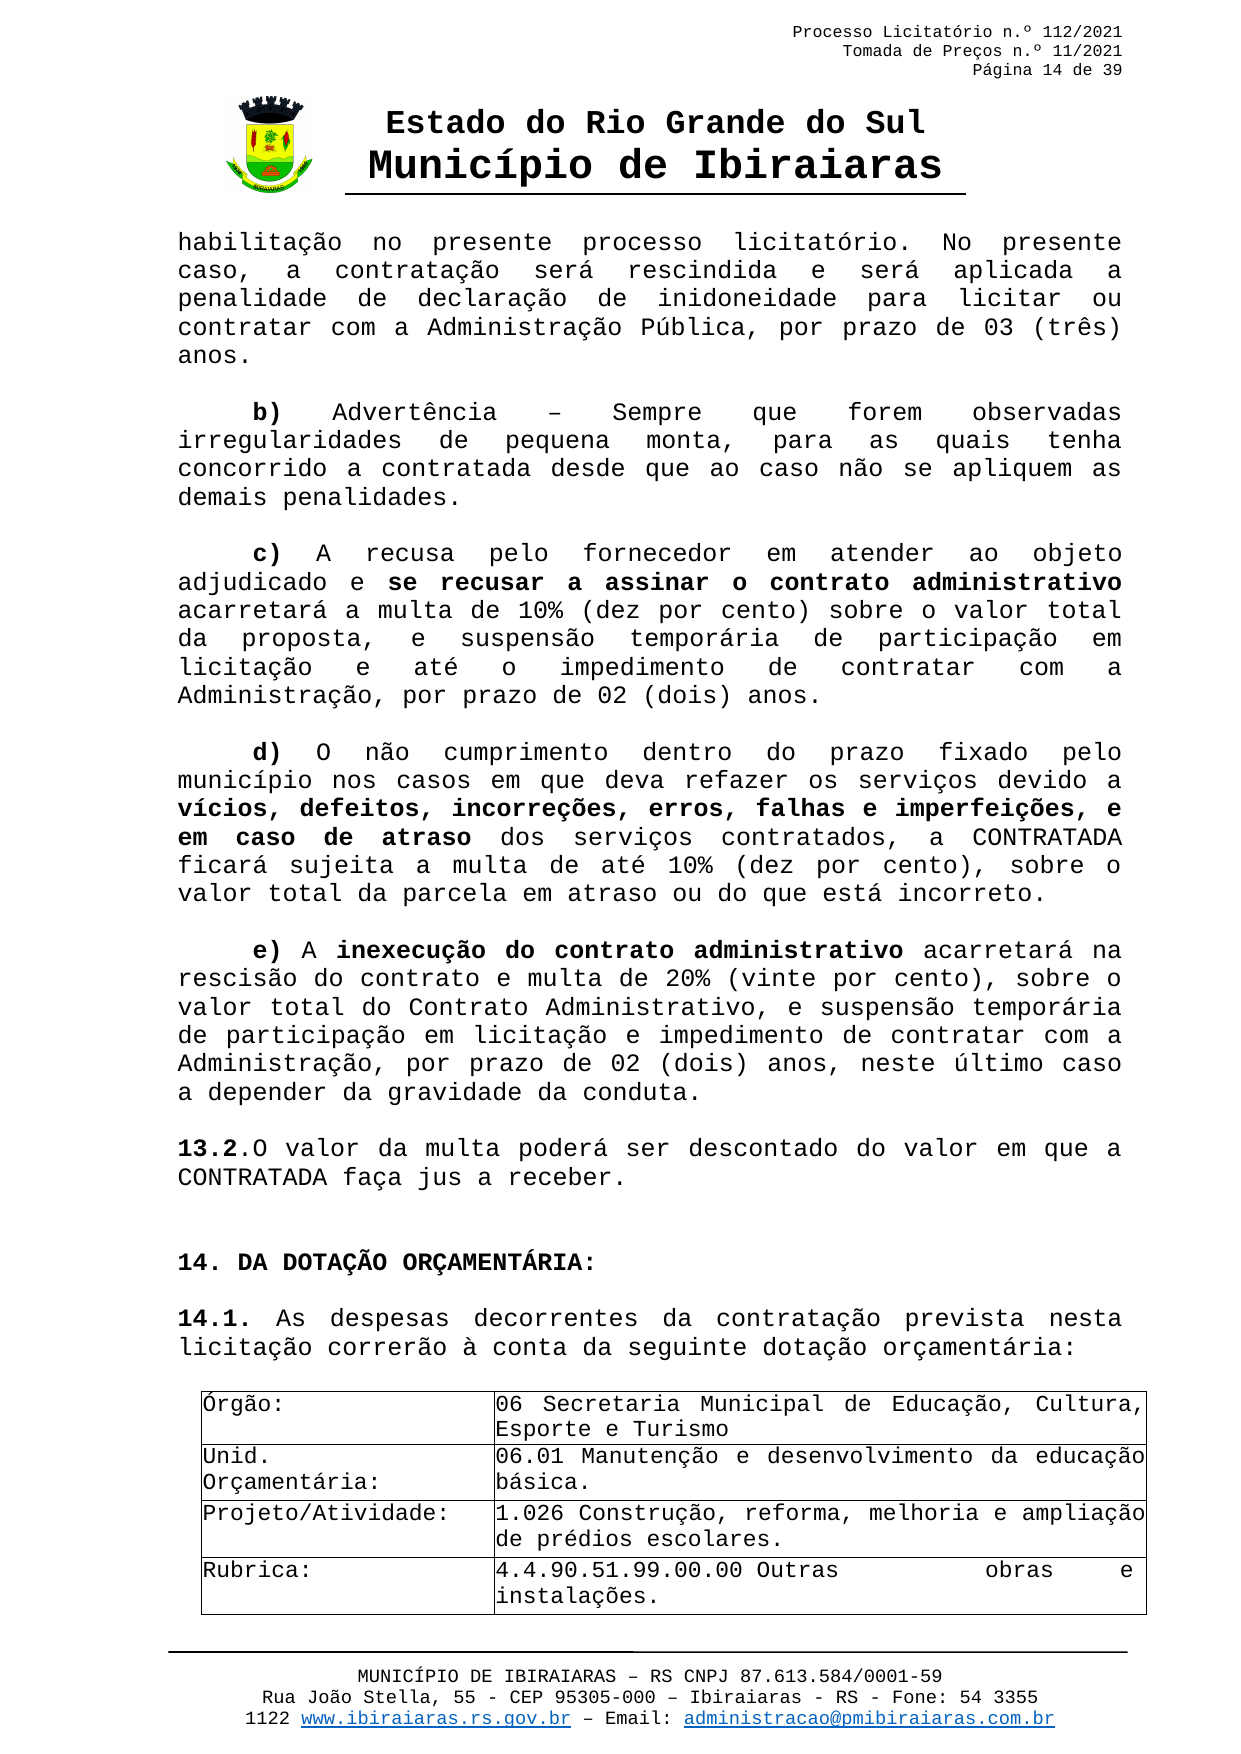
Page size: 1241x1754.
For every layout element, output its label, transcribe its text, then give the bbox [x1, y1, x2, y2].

subtitle 14. DA DOTAÇÃO ORÇAMENTÁRIA: [177, 1249, 1122, 1277]
list b) Advertência – Sempre que forem observadas irregularidades de pequena monta, para as quais tenha concorrido a contratada desde que ao caso não se apliquem as demais penalidades. [177, 399, 1122, 512]
table_cell 06.01 Manutenção e desenvolvimento da educação básica. [495, 1445, 1146, 1500]
table_cell Unid. Orçamentária: [202, 1445, 494, 1500]
table_cell Projeto/Atividade: [202, 1501, 494, 1557]
table_cell 1.026 Construção, reforma, melhoria e ampliação de prédios escolares. [495, 1501, 1146, 1557]
list d) O não cumprimento dentro do prazo fixado pelo município nos casos em que deva refazer os serviços devido a vícios, defeitos, incorreções, erros, falhas e imperfeições, e em caso de atraso dos serviços contratados, a CONTRATADA ficará sujeita a multa de até 10% (dez por cento), sobre o valor total da parcela em atraso ou do que está incorreto. [177, 739, 1122, 909]
table_header Órgão: [202, 1392, 494, 1444]
list 14.1. As despesas decorrentes da contratação prevista nesta licitação correrão à conta da seguinte dotação orçamentária: [177, 1306, 1122, 1362]
table_cell 4.4.90.51.99.00.00 Outras obras e instalações. [495, 1558, 1146, 1614]
table_cell Rubrica: [202, 1558, 494, 1614]
picture [226, 96, 313, 193]
text 13.2.O valor da multa poderá ser descontado do valor em que a CONTRATADA faça jus a receber. [177, 1136, 1122, 1192]
table_header 06 Secretaria Municipal de Educação, Cultura, Esporte e Turismo [495, 1392, 1146, 1444]
list e) A inexecução do contrato administrativo acarretará na rescisão do contrato e multa de 20% (vinte por cento), sobre o valor total do Contrato Administrativo, e suspensão temporária de participação em licitação e impedimento de contratar com a Administração, por prazo de 02 (dois) anos, neste último caso a depender da gravidade da conduta. [177, 937, 1122, 1107]
list c) A recusa pelo fornecedor em atender ao objeto adjudicado e se recusar a assinar o contrato administrativo acarretará a multa de 10% (dez por cento) sobre o valor total da proposta, e suspensão temporária de participação em licitação e até o impedimento de contratar com a Administração, por prazo de 02 (dois) anos. [177, 541, 1122, 711]
